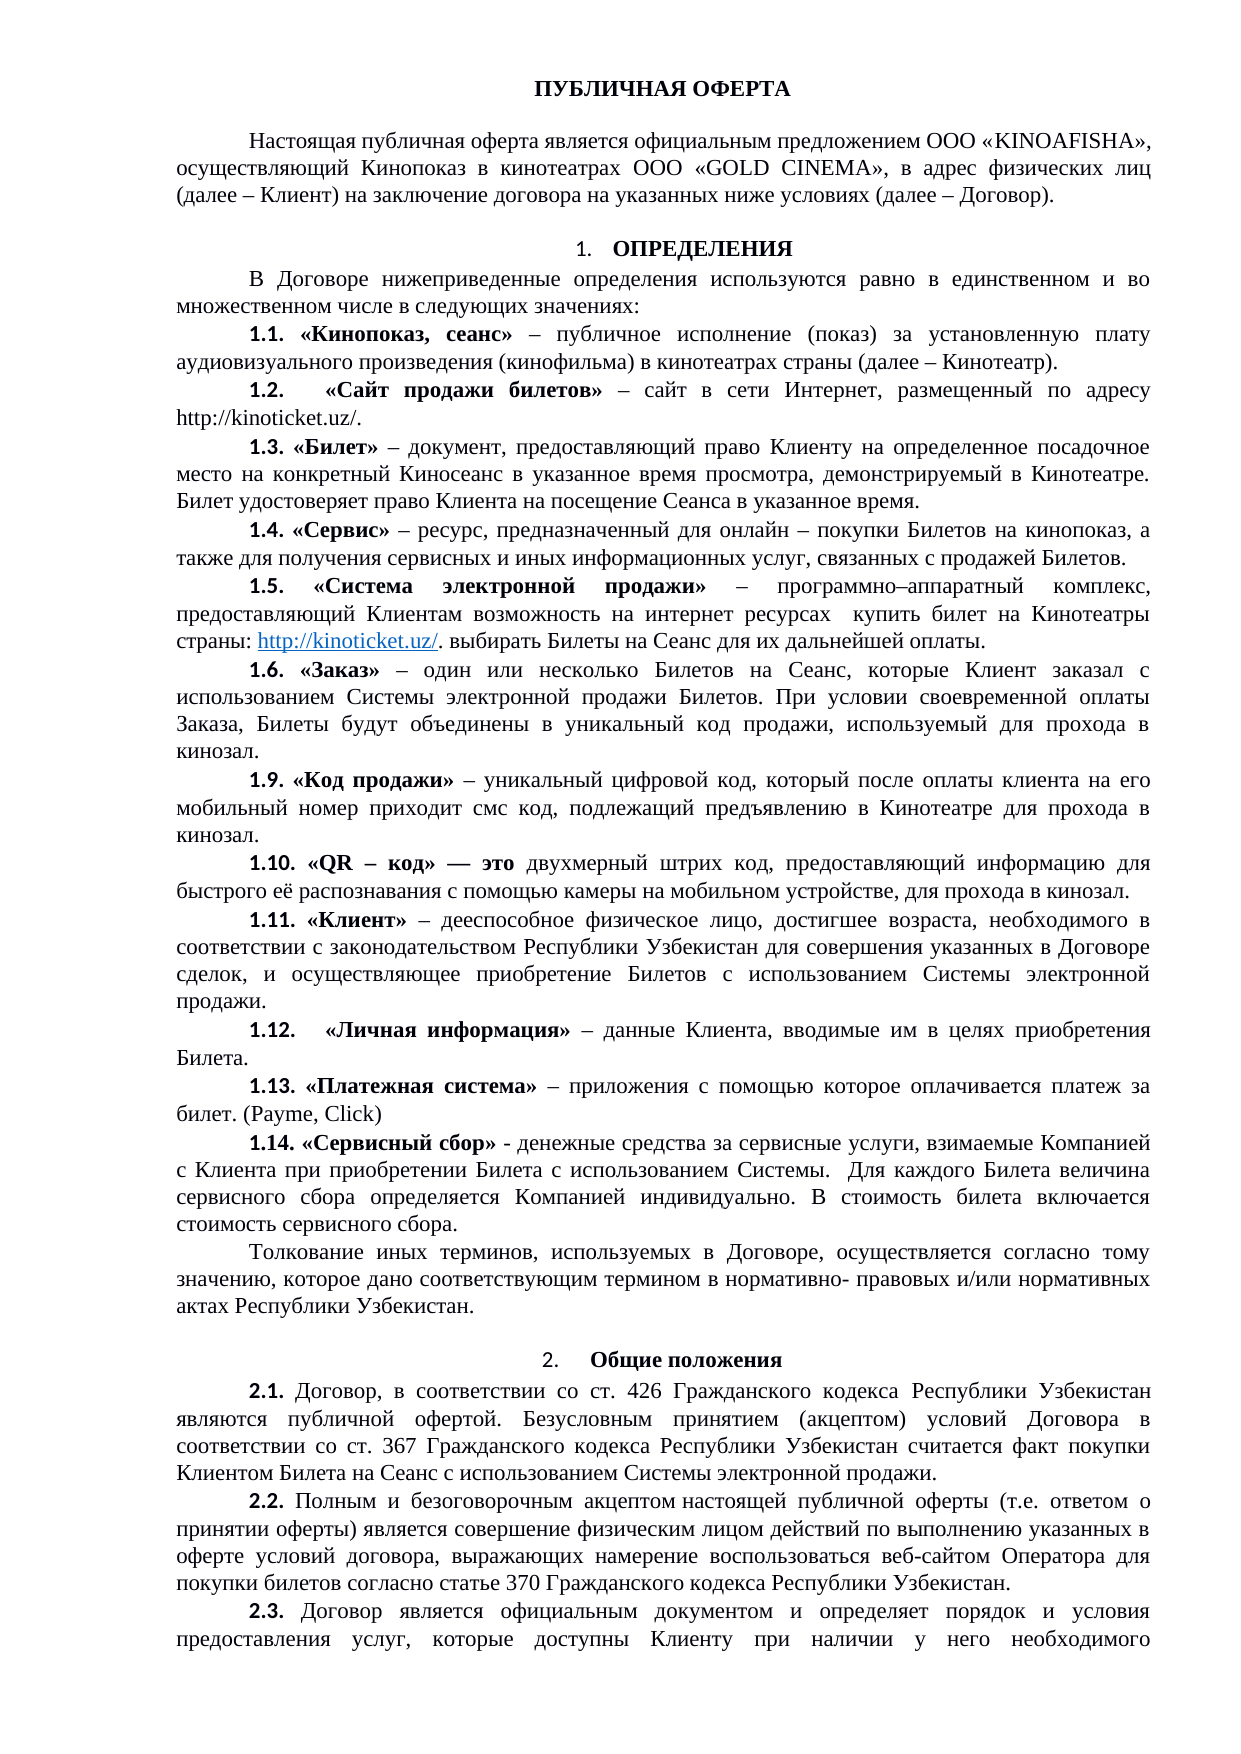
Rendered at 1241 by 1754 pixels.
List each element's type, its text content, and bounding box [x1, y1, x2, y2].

subtitle ПУБЛИЧНАЯ ОФЕРТА [216, 75, 1109, 101]
text 1.13. «Платежная система» – приложения с помощью которое оплачивается платеж за билет. (Payme, Click) [176, 1071, 1152, 1126]
text В Договоре нижеприведенные определения используются равно в единственном и во множественном числе в следующих значениях: [176, 265, 1152, 318]
text 1.1. «Кинопоказ, сеанс» – публичное исполнение (показ) за установленную плату аудиовизуального произведения (кинофильма) в кинотеатрах страны (далее – Кинотеатр). [176, 319, 1152, 374]
text 1.12. «Личная информация» – данные Клиента, вводимые им в целях приобретения Билета. [176, 1015, 1152, 1070]
text 1.5. «Система электронной продажи» – программно–аппаратный комплекс, предоставляющий Клиентам возможность на интернет ресурсах купить билет на Кинотеатры страны: http://kinoticket.uz/. выбирать Билеты на Сеанс для их дальнейшей оплаты. [176, 571, 1152, 653]
subtitle Общие положения [215, 1346, 1109, 1374]
text 1.2. «Сайт продажи билетов» – сайт в сети Интернет, размещенный по адресу http://kinoticket.uz/. [176, 376, 1152, 431]
text Настоящая публичная оферта является официальным предложением ООО «KINOAFISHA», осуществляющий Кинопоказ в кинотеатрах OOO «GOLD CINEMA», в адрес физических лиц (далее – Клиент) на заключение договора на указанных ниже условиях (далее – Договор). [176, 127, 1152, 208]
text 1.3. «Билет» – документ, предоставляющий право Клиенту на определенное посадочное место на конкретный Киносеанс в указанное время просмотра, демонстрируемый в Кинотеатре. Билет удостоверяет право Клиента на посещение Сеанса в указанное время. [176, 432, 1152, 514]
text 2.2. Полным и безоговорочным акцептом настоящей публичной оферты (т.е. ответом о принятии оферты) является совершение физическим лицом действий по выполнению указанных в оферте условий договора, выражающих намерение воспользоваться веб-сайтом Оператора для покупки билетов согласно статье 370 Гражданского кодекса Республики Узбекистан. [176, 1486, 1152, 1596]
subtitle ОПРЕДЕЛЕНИЯ [215, 234, 1152, 262]
text 1.14. «Сервисный сбор» - денежные средства за сервисные услуги, взимаемые Компанией с Клиента при приобретении Билета с использованием Системы. Для каждого Билета величина сервисного сбора определяется Компанией индивидуально. В стоимость билета включается стоимость сервисного сбора. [176, 1128, 1152, 1237]
text 2.1. Договор, в соответствии со ст. 426 Гражданского кодекса Республики Узбекистан являются публичной офертой. Безусловным принятием (акцептом) условий Договора в соответствии со ст. 367 Гражданского кодекса Республики Узбекистан считается факт покупки Клиентом Билета на Сеанс с использованием Системы электронной продажи. [176, 1376, 1152, 1485]
text Толкование иных терминов, используемых в Договоре, осуществляется согласно тому значению, которое дано соответствующим термином в нормативно- правовых и/или нормативных актах Республики Узбекистан. [176, 1238, 1152, 1318]
text 1.4. «Сервис» – ресурс, предназначенный для онлайн – покупки Билетов на кинопоказ, а также для получения сервисных и иных информационных услуг, связанных с продажей Билетов. [176, 515, 1152, 570]
text 1.6. «Заказ» – один или несколько Билетов на Сеанс, которые Клиент заказал с использованием Системы электронной продажи Билетов. При условии своевременной оплаты Заказа, Билеты будут объединены в уникальный код продажи, используемый для прохода в кинозал. [176, 655, 1152, 764]
text 1.11. «Клиент» – дееспособное физическое лицо, достигшее возраста, необходимого в соответствии с законодательством Республики Узбекистан для совершения указанных в Договоре сделок, и осуществляющее приобретение Билетов с использованием Системы электронной продажи. [176, 905, 1152, 1014]
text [176, 1597, 1152, 1652]
text 1.10. «QR – код» — это двухмерный штрих код, предоставляющий информацию для быстрого её распознавания с помощью камеры на мобильном устройстве, для прохода в кинозал. [176, 848, 1152, 903]
text 1.9. «Код продажи» – уникальный цифровой код, который после оплаты клиента на его мобильный номер приходит смс код, подлежащий предъявлению в Кинотеатре для прохода в кинозал. [176, 765, 1152, 847]
